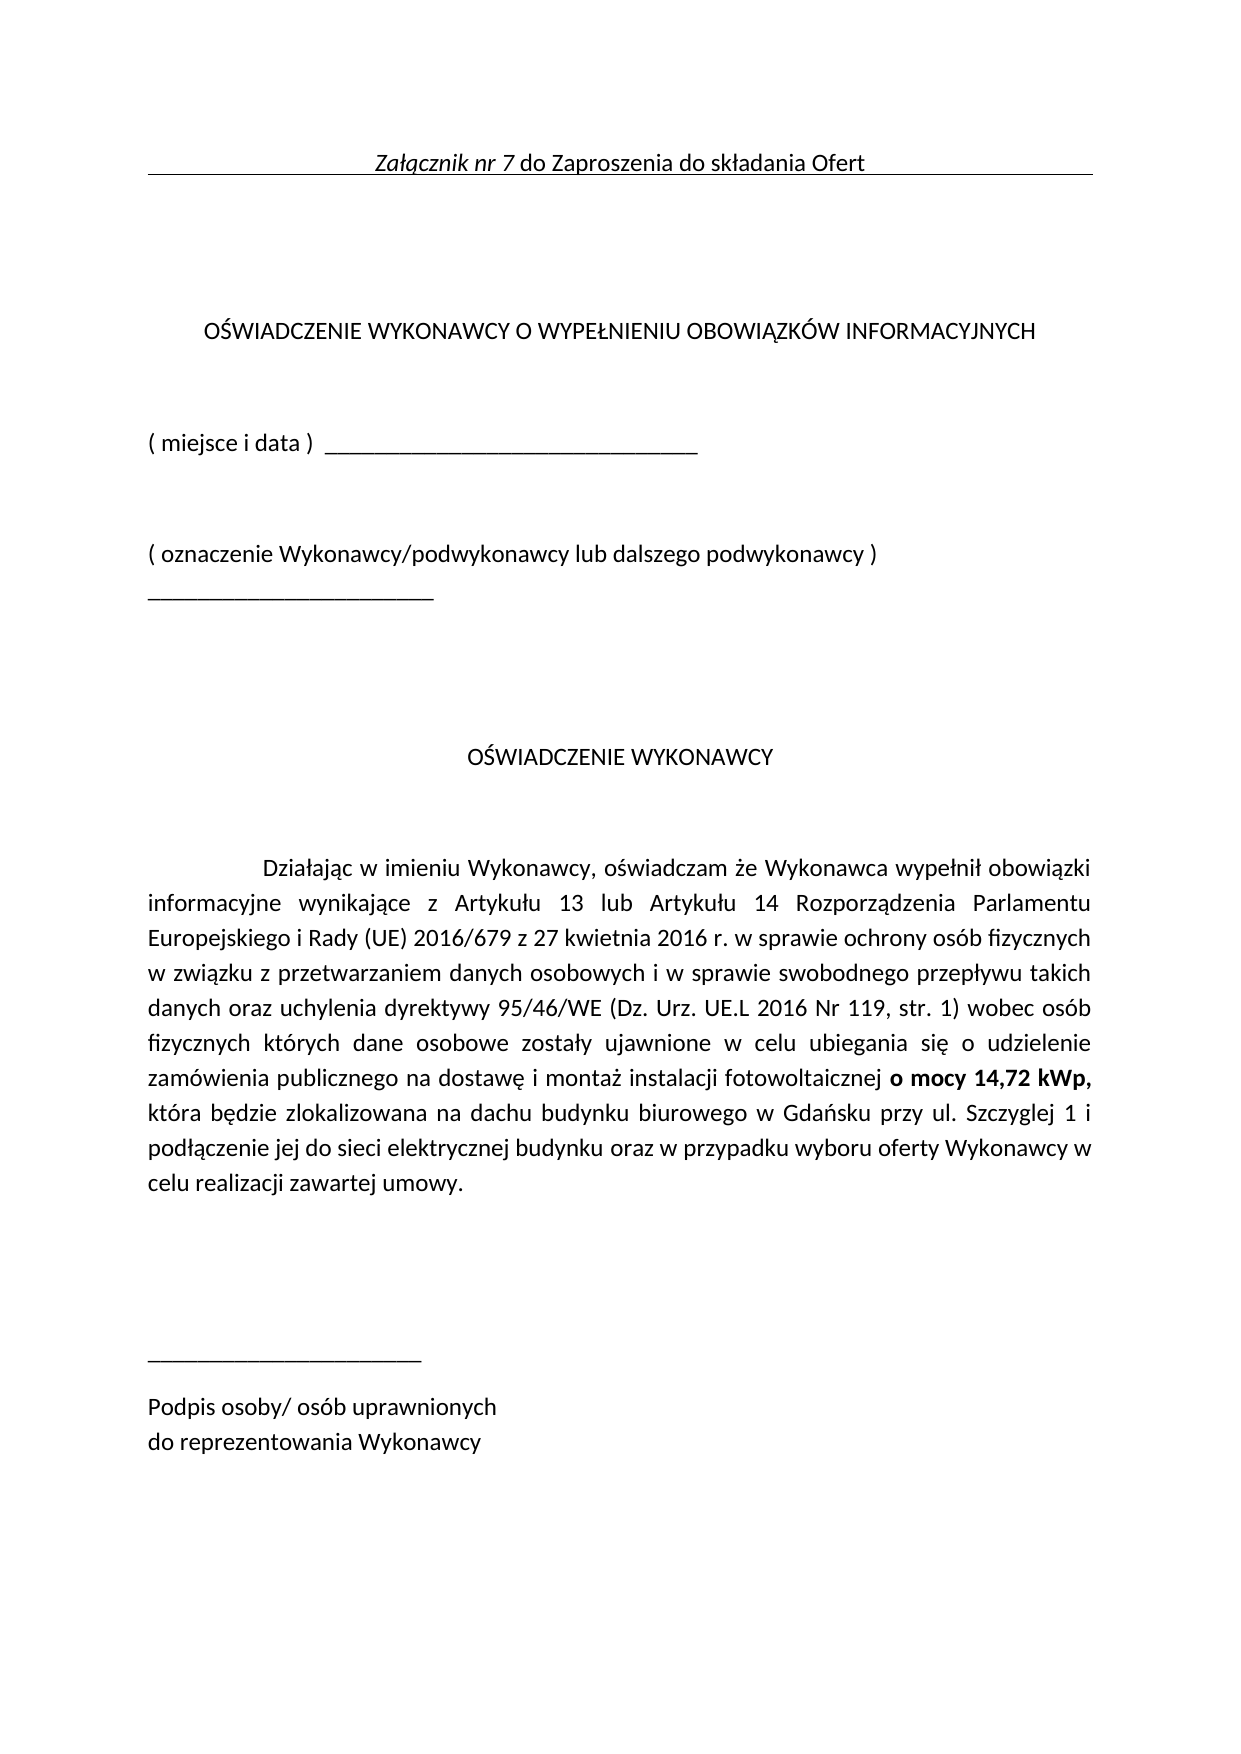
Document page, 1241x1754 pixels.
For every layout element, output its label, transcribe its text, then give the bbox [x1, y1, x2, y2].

text ______________________ [148, 1335, 1093, 1366]
text Załącznik nr 7 do Zaproszenia do składania Ofert [148, 148, 1093, 174]
text OŚWIADCZENIE WYKONAWCY [148, 741, 1093, 771]
text Podpis osoby/ osób uprawnionych [148, 1391, 1093, 1421]
text do reprezentowania Wykonawcy [148, 1426, 1093, 1456]
text ( oznaczenie Wykonawcy/podwykonawcy lub dalszego podwykonawcy ) _______________________ [148, 538, 1093, 604]
text OŚWIADCZENIE WYKONAWCY O WYPEŁNIENIU OBOWIĄZKÓW INFORMACYJNYCH [148, 315, 1093, 346]
text Działając w imieniu Wykonawcy, oświadczam że Wykonawca wypełnił obowiązki informacyjne wynikające z Artykułu 13 lub Artykułu 14 Rozporządzenia Parlamentu Europejskiego i Rady (UE) 2016/679 z 27 kwietnia 2016 r. w sprawie ochrony osób fizycznych w związku z przetwarzaniem danych osobowych i w sprawie swobodnego przepływu takich danych oraz uchylenia dyrektywy 95/46/WE (Dz. Urz. UE.L 2016 Nr 119, str. 1) wobec osób fizycznych których dane osobowe zostały ujawnione w celu ubiegania się o udzielenie zamówienia publicznego na dostawę i montaż instalacji fotowoltaicznej o mocy 14,72 kWp, która będzie zlokalizowana na dachu budynku biurowego w Gdańsku przy ul. Szczyglej 1 i podłączenie jej do sieci elektrycznej budynku oraz w przypadku wyboru oferty Wykonawcy w celu realizacji zawartej umowy. [148, 853, 1093, 1198]
text ( miejsce i data ) ______________________________ [148, 427, 1093, 457]
